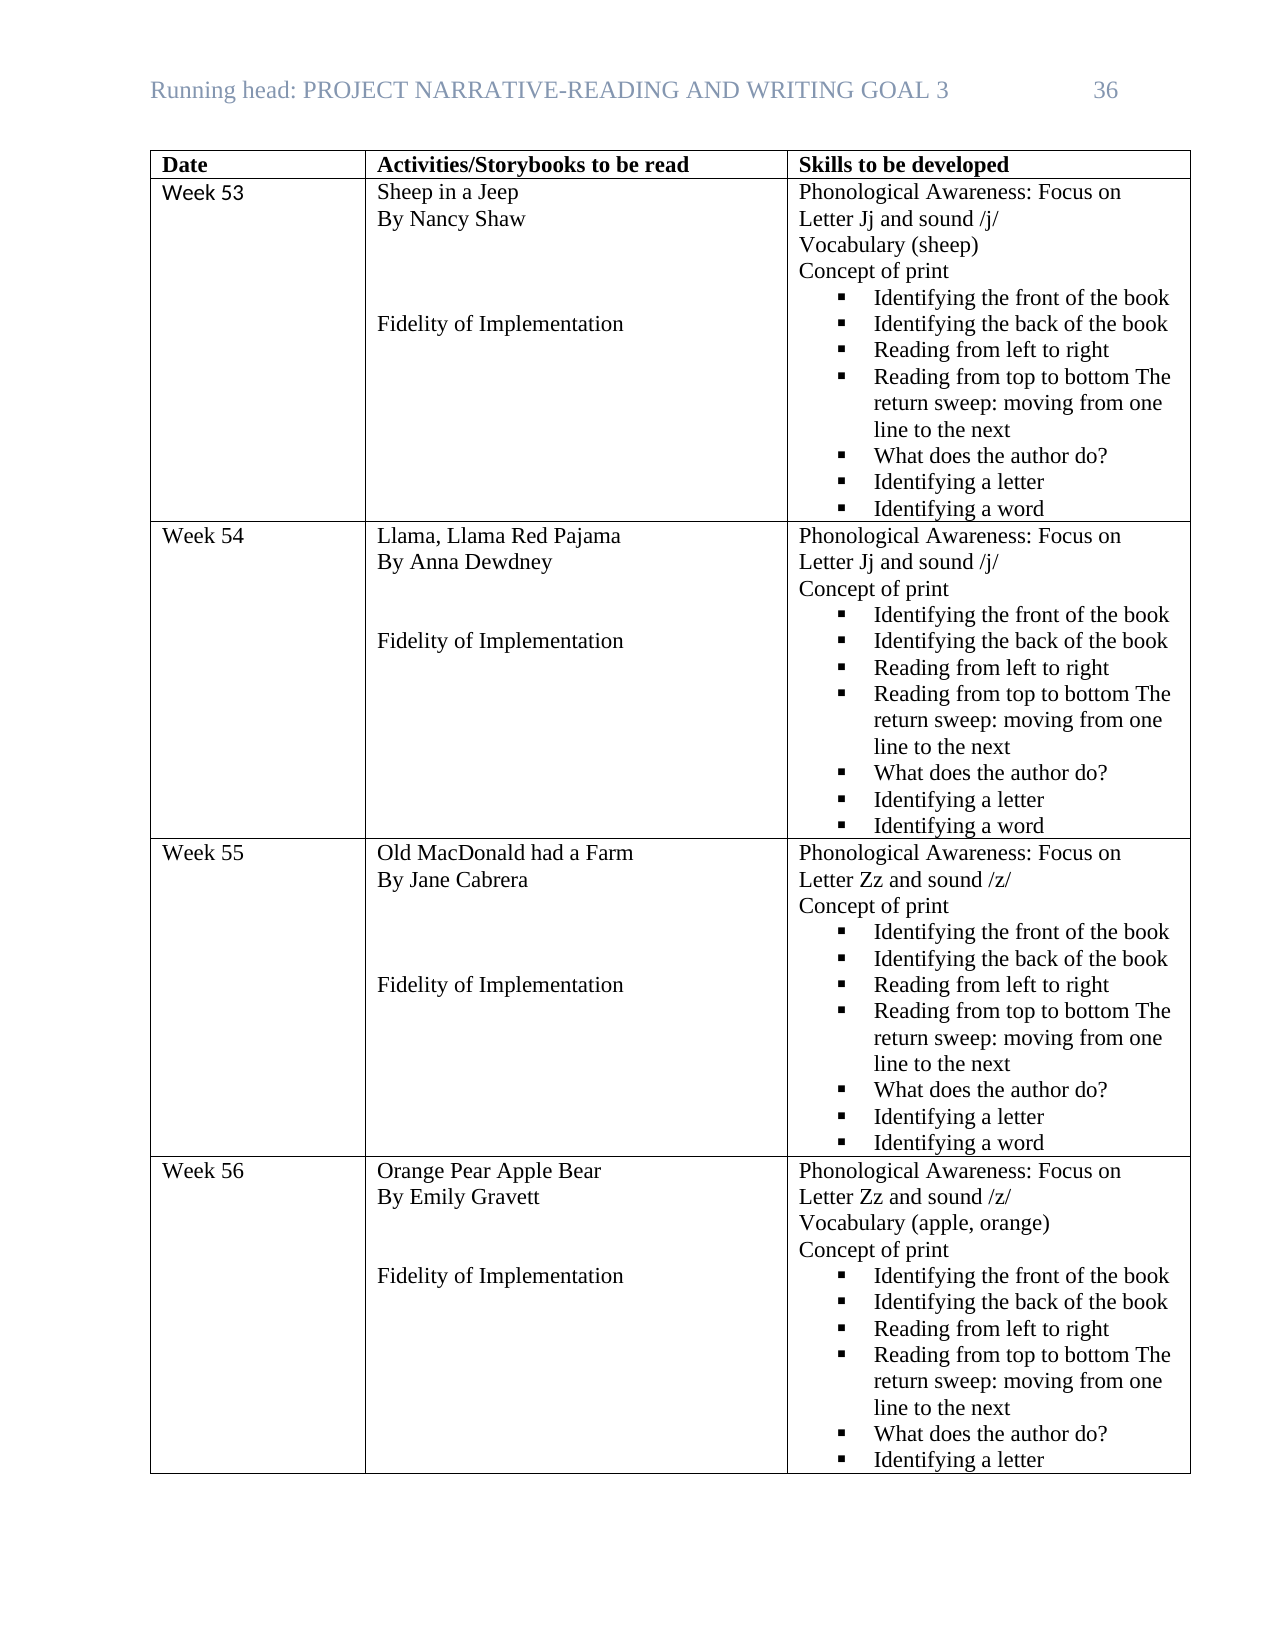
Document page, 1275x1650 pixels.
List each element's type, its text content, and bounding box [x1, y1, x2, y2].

table_cell Phonological Awareness: Focus on Letter Jj and sound /j/ Concept of print Identifying the front of the book Identifying the back of the book Reading from left to right Reading from top to bottom The return sweep: moving from one line to the next What does the author do? Identifying a letter Identifying a word [788, 522, 1190, 838]
table_cell Week 54 [151, 522, 365, 838]
table_cell Week 56 [151, 1157, 365, 1473]
table_cell Phonological Awareness: Focus on Letter Zz and sound /z/ Concept of print Identifying the front of the book Identifying the back of the book Reading from left to right Reading from top to bottom The return sweep: moving from one line to the next What does the author do? Identifying a letter Identifying a word [788, 839, 1190, 1156]
table_cell Orange Pear Apple Bear By Emily Gravett Fidelity of Implementation [366, 1157, 787, 1473]
table_cell Activities/Storybooks to be read [366, 151, 787, 177]
table_cell Phonological Awareness: Focus on Letter Zz and sound /z/ Vocabulary (apple, orange) Concept of print Identifying the front of the book Identifying the back of the book Reading from left to right Reading from top to bottom The return sweep: moving from one line to the next What does the author do? Identifying a letter [788, 1157, 1190, 1473]
table_cell Week 53 [151, 179, 365, 521]
table_cell Sheep in a Jeep By Nancy Shaw Fidelity of Implementation [366, 179, 787, 521]
table_cell Llama, Llama Red Pajama By Anna Dewdney Fidelity of Implementation [366, 522, 787, 838]
table_cell Date [151, 151, 365, 177]
table_cell Skills to be developed [788, 151, 1190, 177]
table_cell Old MacDonald had a Farm By Jane Cabrera Fidelity of Implementation [366, 839, 787, 1156]
table_cell Phonological Awareness: Focus on Letter Jj and sound /j/ Vocabulary (sheep) Concept of print Identifying the front of the book Identifying the back of the book Reading from left to right Reading from top to bottom The return sweep: moving from one line to the next What does the author do? Identifying a letter Identifying a word [788, 179, 1190, 521]
table_cell Week 55 [151, 839, 365, 1156]
